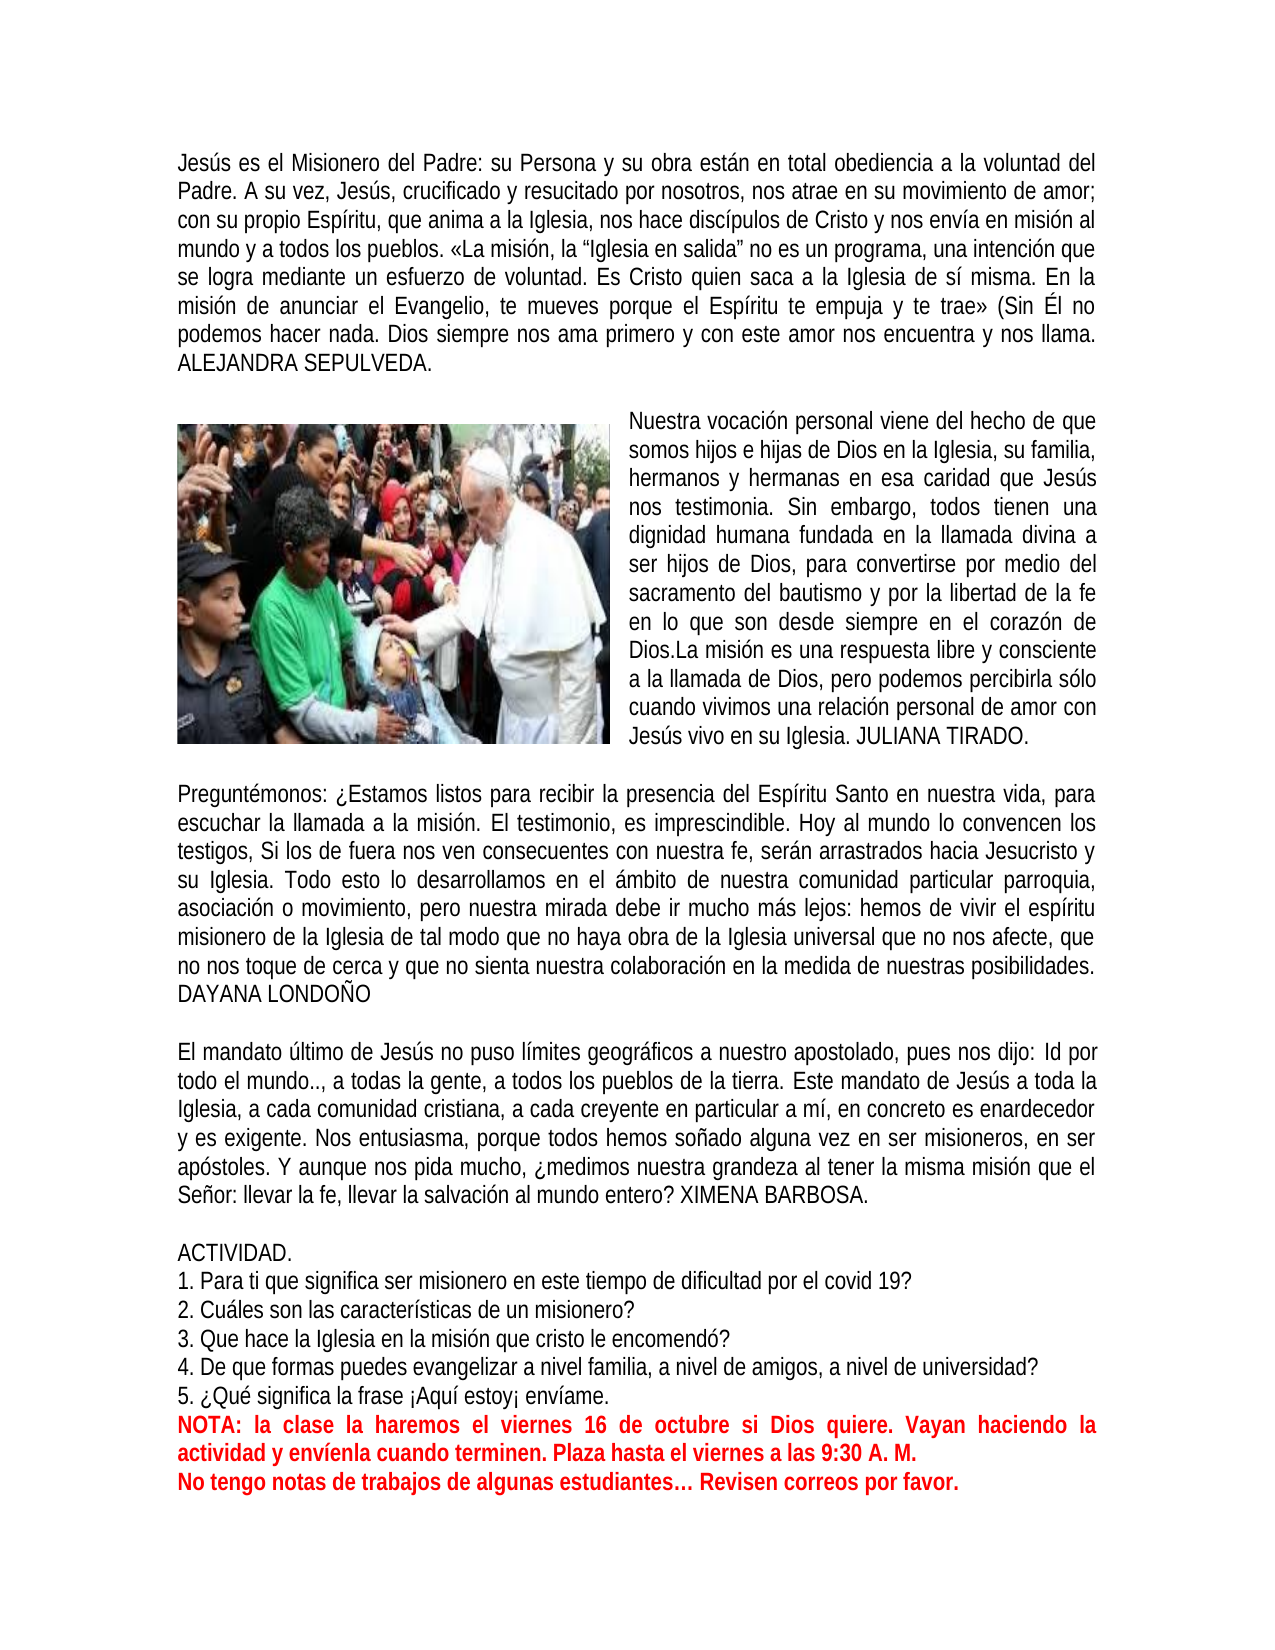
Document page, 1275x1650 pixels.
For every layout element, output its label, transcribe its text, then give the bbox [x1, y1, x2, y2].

text ACTIVIDAD. [177, 1238, 1098, 1266]
text Jesús es el Misionero del Padre: su Persona y su obra están en total obediencia a la voluntad del Padre. A su vez, Jesús, crucificado y resucitado por nosotros, nos atrae en su movimiento de amor; con su propio Espíritu, que anima a la Iglesia, nos hace discípulos de Cristo y nos envía en misión al mundo y a todos los pueblos. «La misión, la “Iglesia en salida” no es un programa, una intención que se logra mediante un esfuerzo de voluntad. Es Cristo quien saca a la Iglesia de sí misma. En la misión de anunciar el Evangelio, te mueves porque el Espíritu te empuja y te trae» (Sin Él no podemos hacer nada. Dios siempre nos ama primero y con este amor nos encuentra y nos llama. ALEJANDRA SEPULVEDA. [177, 148, 1098, 377]
text No tengo notas de trabajos de algunas estudiantes… Revisen correos por favor. [177, 1467, 1098, 1496]
text 5. ¿Qué significa la frase ¡Aquí estoy¡ envíame. [177, 1381, 1098, 1409]
text 4. De que formas puedes evangelizar a nivel familia, a nivel de amigos, a nivel de universidad? [177, 1352, 1098, 1381]
picture [177, 424, 610, 744]
text El mandato último de Jesús no puso límites geográficos a nuestro apostolado, pues nos dijo: Id por todo el mundo.., a todas la gente, a todos los pueblos de la tierra. Este mandato de Jesús a toda la Iglesia, a cada comunidad cristiana, a cada creyente en particular a mí, en concreto es enardecedor y es exigente. Nos entusiasma, porque todos hemos soñado alguna vez en ser misioneros, en ser apóstoles. Y aunque nos pida mucho, ¿medimos nuestra grandeza al tener la misma misión que el Señor: llevar la fe, llevar la salvación al mundo entero? XIMENA BARBOSA. [177, 1037, 1098, 1209]
text NOTA: la clase la haremos el viernes 16 de octubre si Dios quiere. Vayan haciendo la actividad y envíenla cuando terminen. Plaza hasta el viernes a las 9:30 A. M. [177, 1409, 1098, 1467]
text 2. Cuáles son las características de un misionero? [177, 1295, 1098, 1324]
text Preguntémonos: ¿Estamos listos para recibir la presencia del Espíritu Santo en nuestra vida, para escuchar la llamada a la misión. El testimonio, es imprescindible. Hoy al mundo lo convencen los testigos, Si los de fuera nos ven consecuentes con nuestra fe, serán arrastrados hacia Jesucristo y su Iglesia. Todo esto lo desarrollamos en el ámbito de nuestra comunidad particular parroquia, asociación o movimiento, pero nuestra mirada debe ir mucho más lejos: hemos de vivir el espíritu misionero de la Iglesia de tal modo que no haya obra de la Iglesia universal que no nos afecte, que no nos toque de cerca y que no sienta nuestra colaboración en la medida de nuestras posibilidades. DAYANA LONDOÑO [177, 779, 1098, 1008]
text 3. Que hace la Iglesia en la misión que cristo le encomendó? [177, 1324, 1098, 1352]
text 1. Para ti que significa ser misionero en este tiempo de dificultad por el covid 19? [177, 1266, 1098, 1295]
